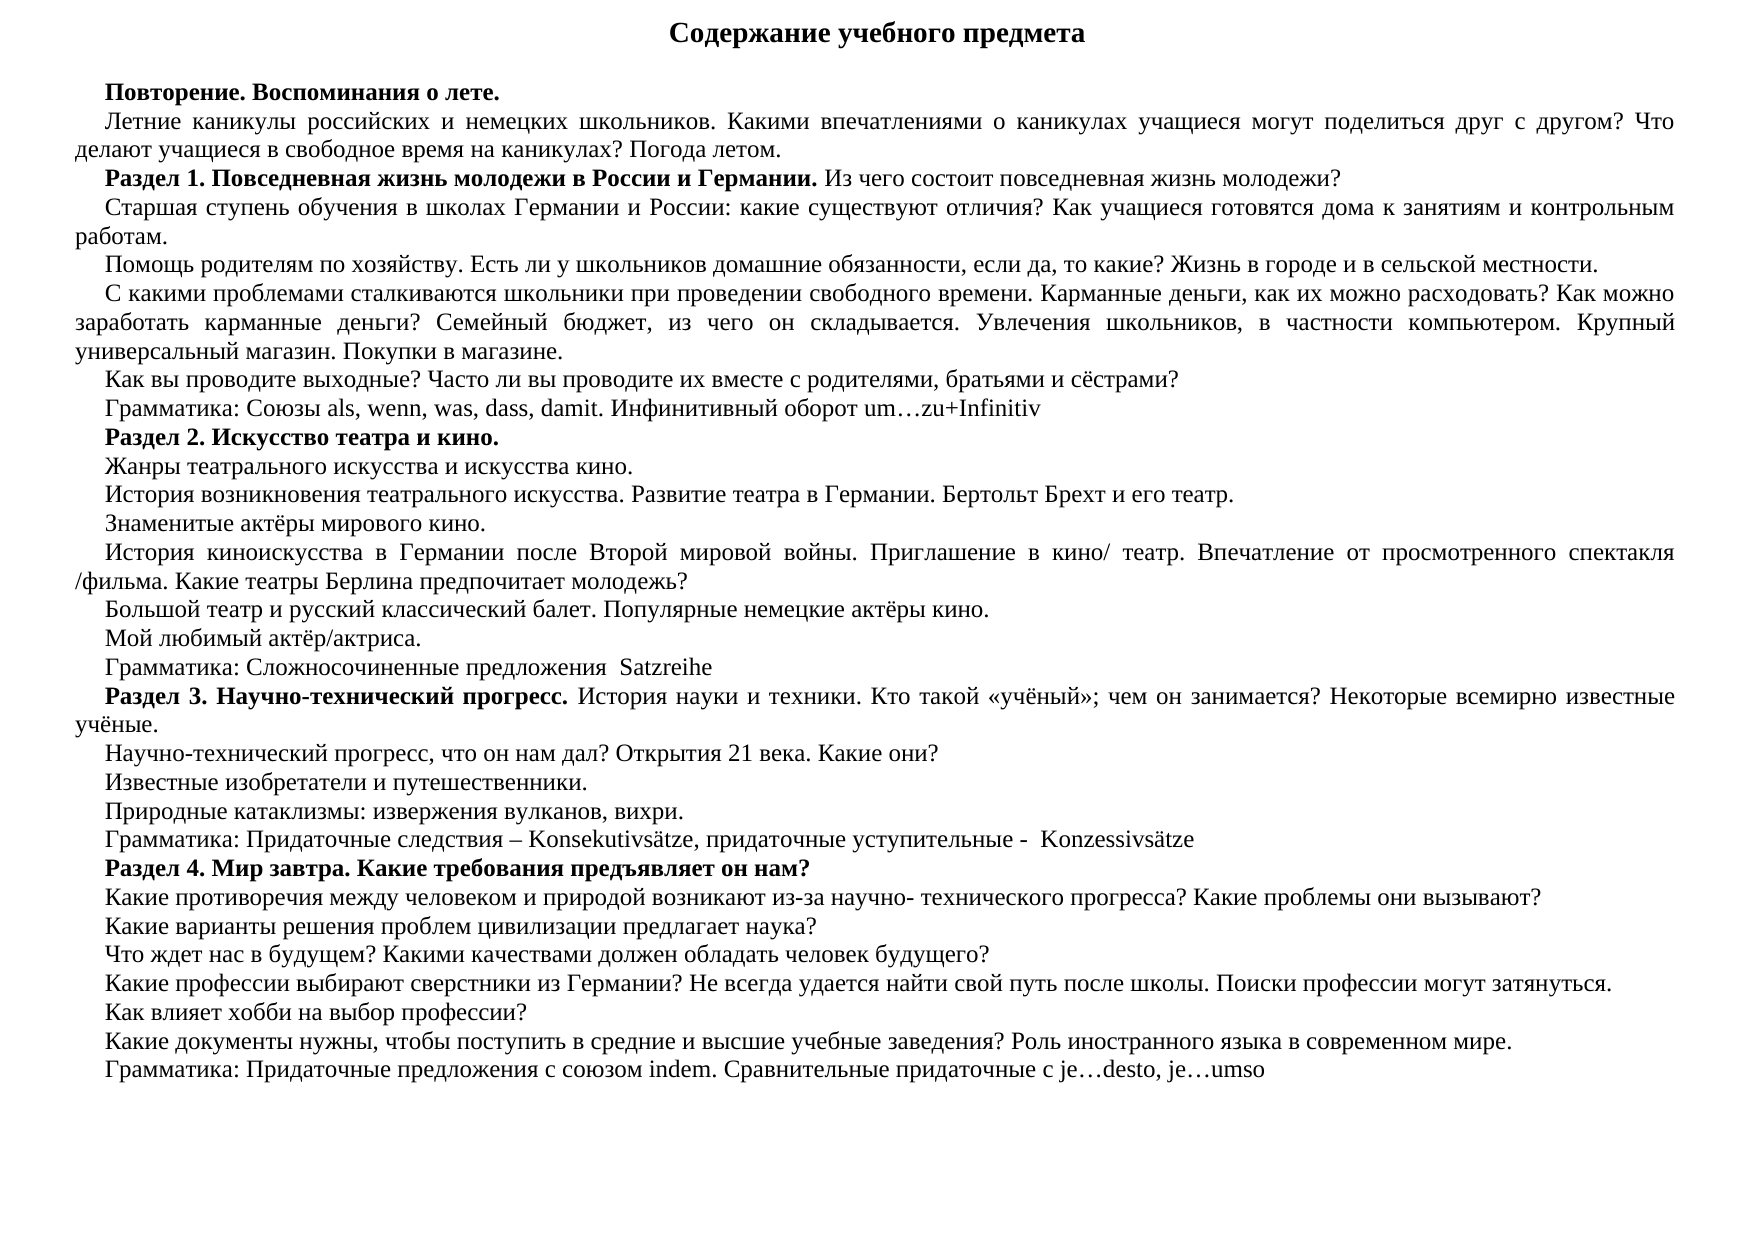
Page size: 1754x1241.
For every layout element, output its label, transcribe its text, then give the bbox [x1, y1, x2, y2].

text Что ждет нас в будущем? Какими качествами должен обладать человек будущего? [75, 939, 1677, 968]
text Грамматика: Придаточные предложения с союзом indem. Сравнительные придаточные с je…desto, je…umso [75, 1054, 1677, 1083]
text Научно-технический прогресс, что он нам дал? Открытия 21 века. Какие они? [75, 738, 1677, 767]
text Помощь родителям по хозяйству. Есть ли у школьников домашние обязанности, если да, то какие? Жизнь в городе и в сельской местности. [75, 249, 1677, 278]
text Знаменитые актёры мирового кино. [75, 508, 1677, 537]
text История киноискусства в Германии после Второй мировой войны. Приглашение в кино/ театр. Впечатление от просмотренного спектакля /фильма. Какие театры Берлина предпочитает молодежь? [75, 537, 1677, 594]
text Как влияет хобби на выбор профессии? [75, 997, 1677, 1026]
text Содержание учебного предмета [75, 15, 1679, 48]
text Грамматика: Сложносочиненные предложения Satzreihe [75, 652, 1677, 681]
text Большой театр и русский классический балет. Популярные немецкие актёры кино. [75, 594, 1677, 623]
text Какие профессии выбирают сверстники из Германии? Не всегда удается найти свой путь после школы. Поиски профессии могут затянуться. [75, 968, 1677, 997]
text История возникновения театрального искусства. Развитие театра в Германии. Бертольт Брехт и его театр. [75, 479, 1677, 508]
text Грамматика: Придаточные следствия – Konsekutivsätze, придаточные уступительные - Konzessivsätze [75, 824, 1677, 853]
text Какие документы нужны, чтобы поступить в средние и высшие учебные заведения? Роль иностранного языка в современном мире. [75, 1026, 1677, 1054]
text Раздел 2. Искусство театра и кино. [75, 422, 1677, 451]
text Жанры театрального искусства и искусства кино. [75, 451, 1677, 479]
text Раздел 1. Повседневная жизнь молодежи в России и Германии. Из чего состоит повседневная жизнь молодежи? [75, 163, 1677, 192]
text Раздел 4. Мир завтра. Какие требования предъявляет он нам? [75, 853, 1677, 882]
text Какие варианты решения проблем цивилизации предлагает наука? [75, 911, 1677, 939]
text Повторение. Воспоминания о лете. [75, 77, 1677, 106]
text С какими проблемами сталкиваются школьники при проведении свободного времени. Карманные деньги, как их можно расходовать? Как можно заработать карманные деньги? Семейный бюджет, из чего он складывается. Увлечения школьников, в частности компьютером. Крупный универсальный магазин. Покупки в магазине. [75, 278, 1677, 364]
text Старшая ступень обучения в школах Германии и России: какие существуют отличия? Как учащиеся готовятся дома к занятиям и контрольным работам. [75, 192, 1677, 249]
text Природные катаклизмы: извержения вулканов, вихри. [75, 796, 1677, 824]
text Летние каникулы российских и немецких школьников. Какими впечатлениями о каникулах учащиеся могут поделиться друг с другом? Что делают учащиеся в свободное время на каникулах? Погода летом. [75, 106, 1677, 163]
text Раздел 3. Научно-технический прогресс. История науки и техники. Кто такой «учёный»; чем он занимается? Некоторые всемирно известные учёные. [75, 681, 1677, 738]
text Как вы проводите выходные? Часто ли вы проводите их вместе с родителями, братьями и сёстрами? [75, 364, 1677, 393]
text Грамматика: Союзы аls, wenn, was, dass, damit. Инфинитивный оборот um…zu+Infinitiv [75, 393, 1677, 422]
text Мой любимый актёр/актриса. [75, 623, 1677, 652]
text Известные изобретатели и путешественники. [75, 767, 1677, 796]
text Какие противоречия между человеком и природой возникают из-за научно- технического прогресса? Какие проблемы они вызывают? [75, 882, 1677, 911]
